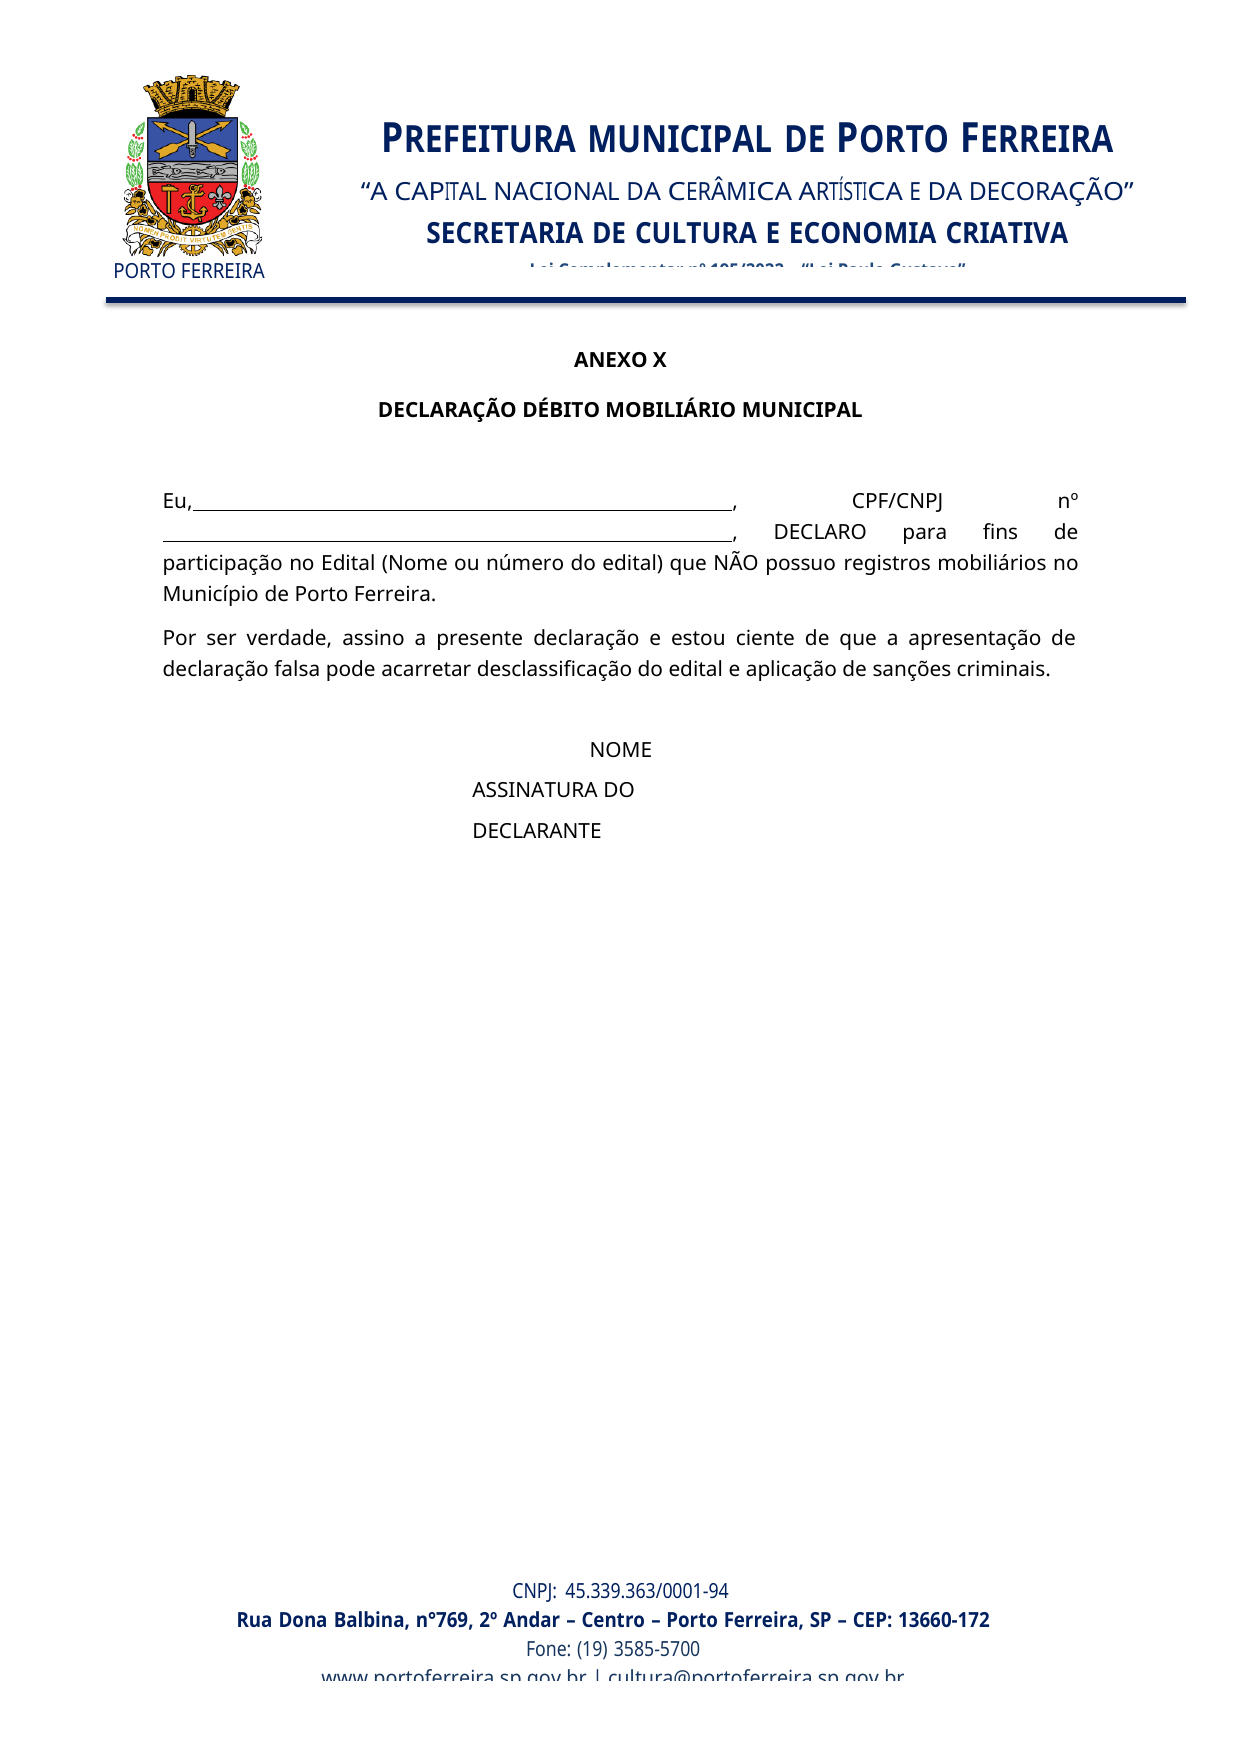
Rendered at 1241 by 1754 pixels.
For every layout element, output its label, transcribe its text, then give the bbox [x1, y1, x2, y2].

picture [122, 75, 263, 257]
picture [100, 295, 1192, 312]
text NOME ASSINATURA DO DECLARANTE [472, 735, 769, 845]
text DECLARAÇÃO DÉBITO MOBILIÁRIO MUNICIPAL [150, 395, 1090, 423]
text Eu, , CPF/CNPJ nº , DECLARO para fins de participação no Edital (Nome ou número do edital) que NÃO possuo registros mobiliários no Município de Porto Ferreira. [162, 486, 1078, 608]
text Por ser verdade, assino a presente declaração e estou ciente de que a apresentação de declaração falsa pode acarretar desclassificação do edital e aplicação de sanções criminais. [162, 623, 1077, 682]
subtitle ANEXO X [150, 345, 1090, 373]
